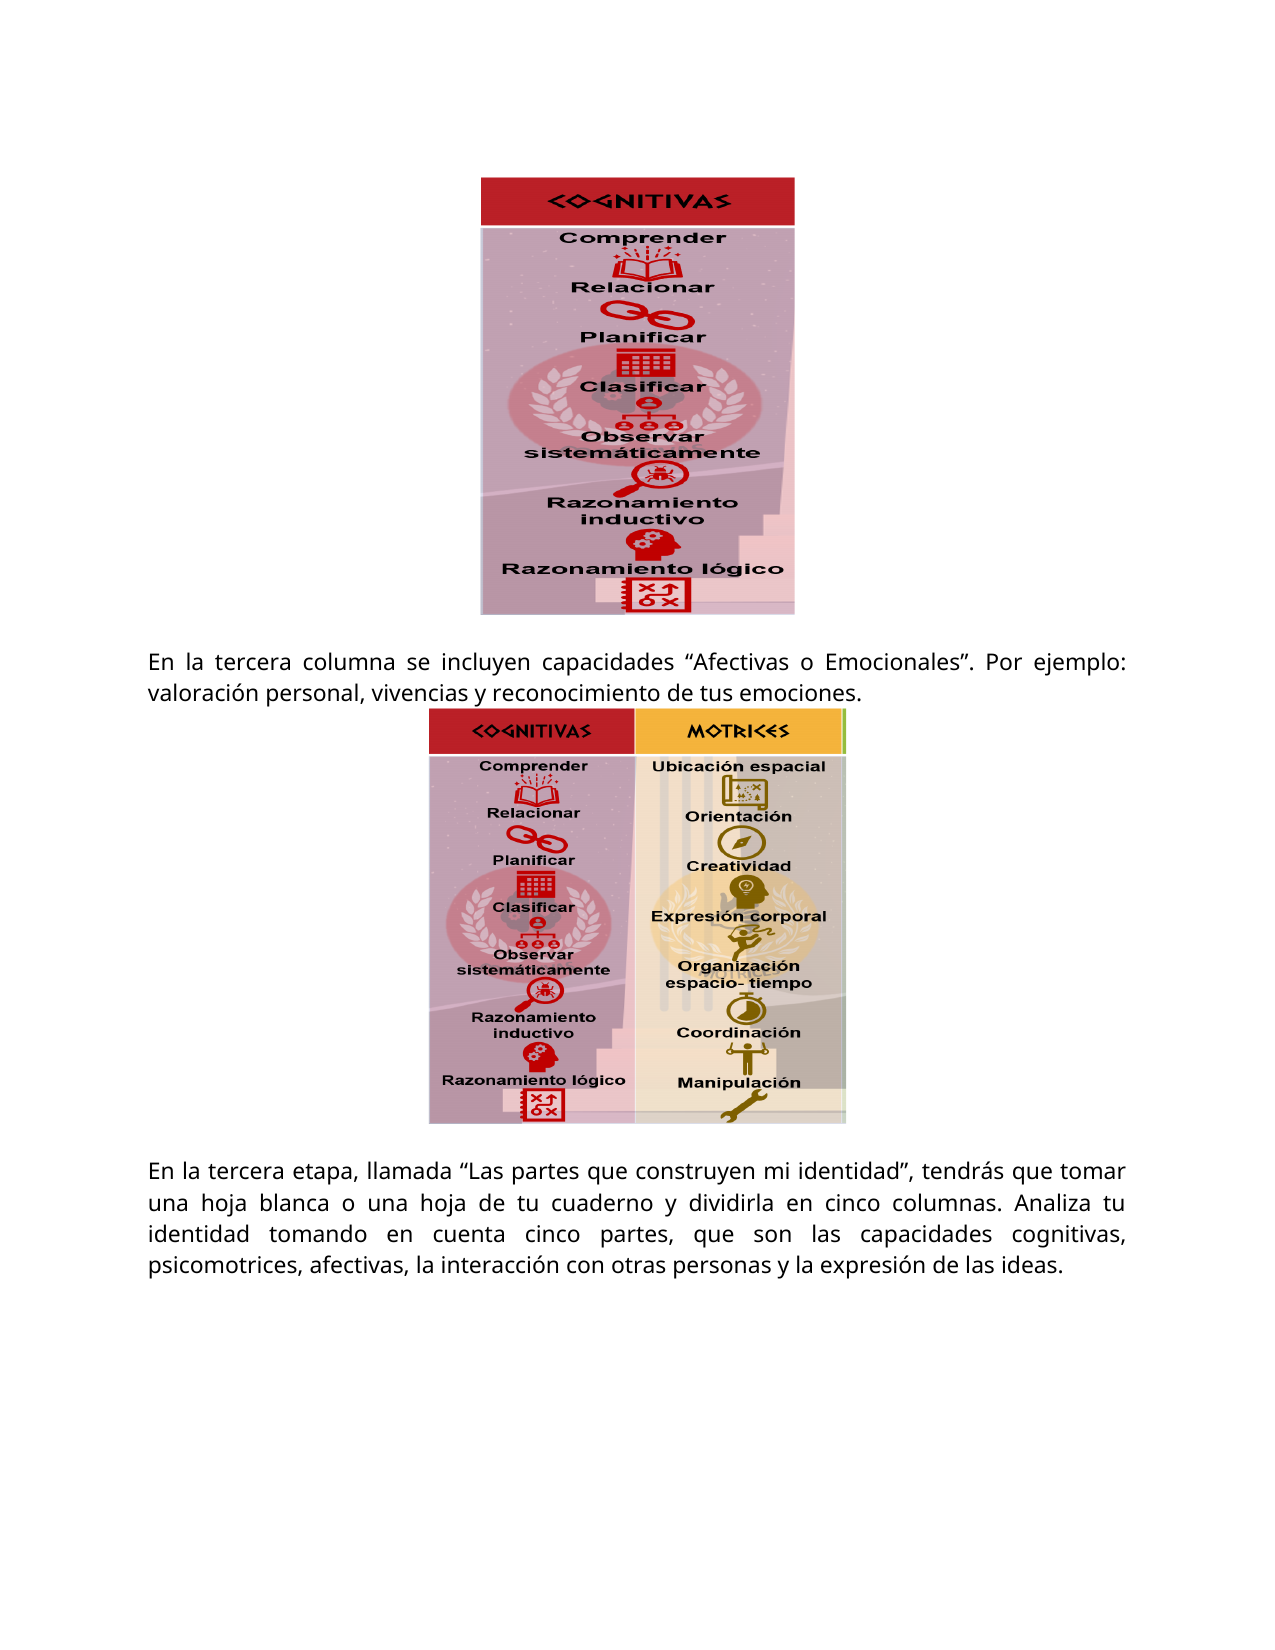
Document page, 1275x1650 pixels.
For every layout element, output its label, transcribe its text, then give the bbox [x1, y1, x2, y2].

text En la tercera columna se incluyen capacidades “Afectivas o Emocionales”. Por ejemplo: valoración personal, vivencias y reconocimiento de tus emociones. [148, 646, 1127, 708]
picture [428, 708, 847, 1124]
picture [480, 177, 795, 615]
text En la tercera etapa, llamada “Las partes que construyen mi identidad”, tendrás que tomar una hoja blanca o una hoja de tu cuaderno y dividirla en cinco columnas. Analiza tu identidad tomando en cuenta cinco partes, que son las capacidades cognitivas, psicomotrices, afectivas, la interacción con otras personas y la expresión de las ideas. [148, 1155, 1127, 1280]
